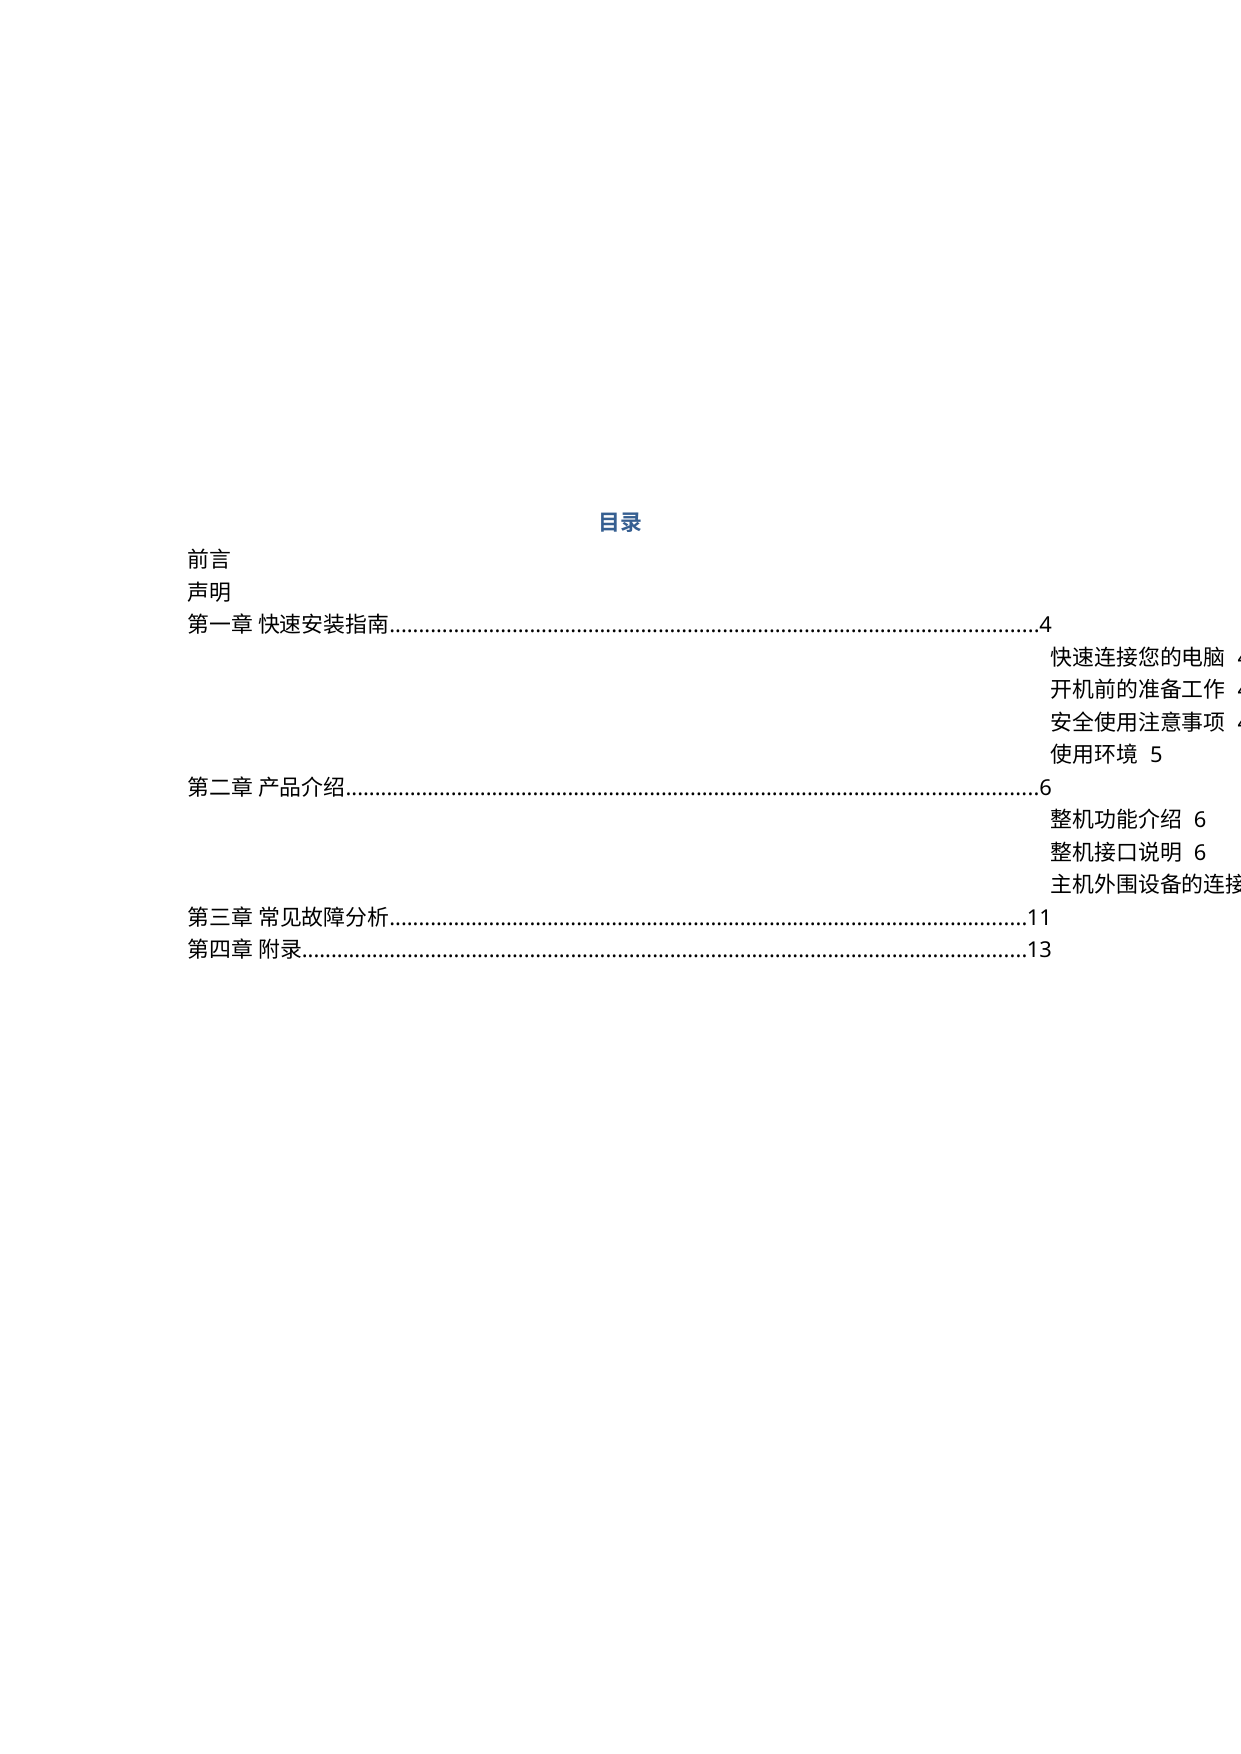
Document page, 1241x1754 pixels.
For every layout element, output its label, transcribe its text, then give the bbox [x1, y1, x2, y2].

text 快速连接您的电脑 4 [1050, 639, 1240, 672]
text 第三章 常见故障分析 11 [187, 899, 1053, 932]
text 开机前的准备工作 4 [1050, 672, 1240, 704]
text 第一章 快速安装指南 4 [187, 607, 1053, 639]
subtitle 目录 [187, 504, 1053, 537]
text 声明 [187, 574, 1053, 607]
text 第二章 产品介绍 6 [187, 769, 1053, 802]
text 第四章 附录 13 [187, 932, 1053, 964]
text 前言 [187, 542, 1053, 574]
text 整机接口说明 6 [1050, 834, 1240, 867]
text 整机功能介绍 6 [1050, 802, 1240, 834]
text 使用环境 5 [1050, 737, 1240, 769]
text 主机外围设备的连接 7 [1050, 867, 1240, 899]
text 安全使用注意事项 4 [1050, 704, 1240, 737]
